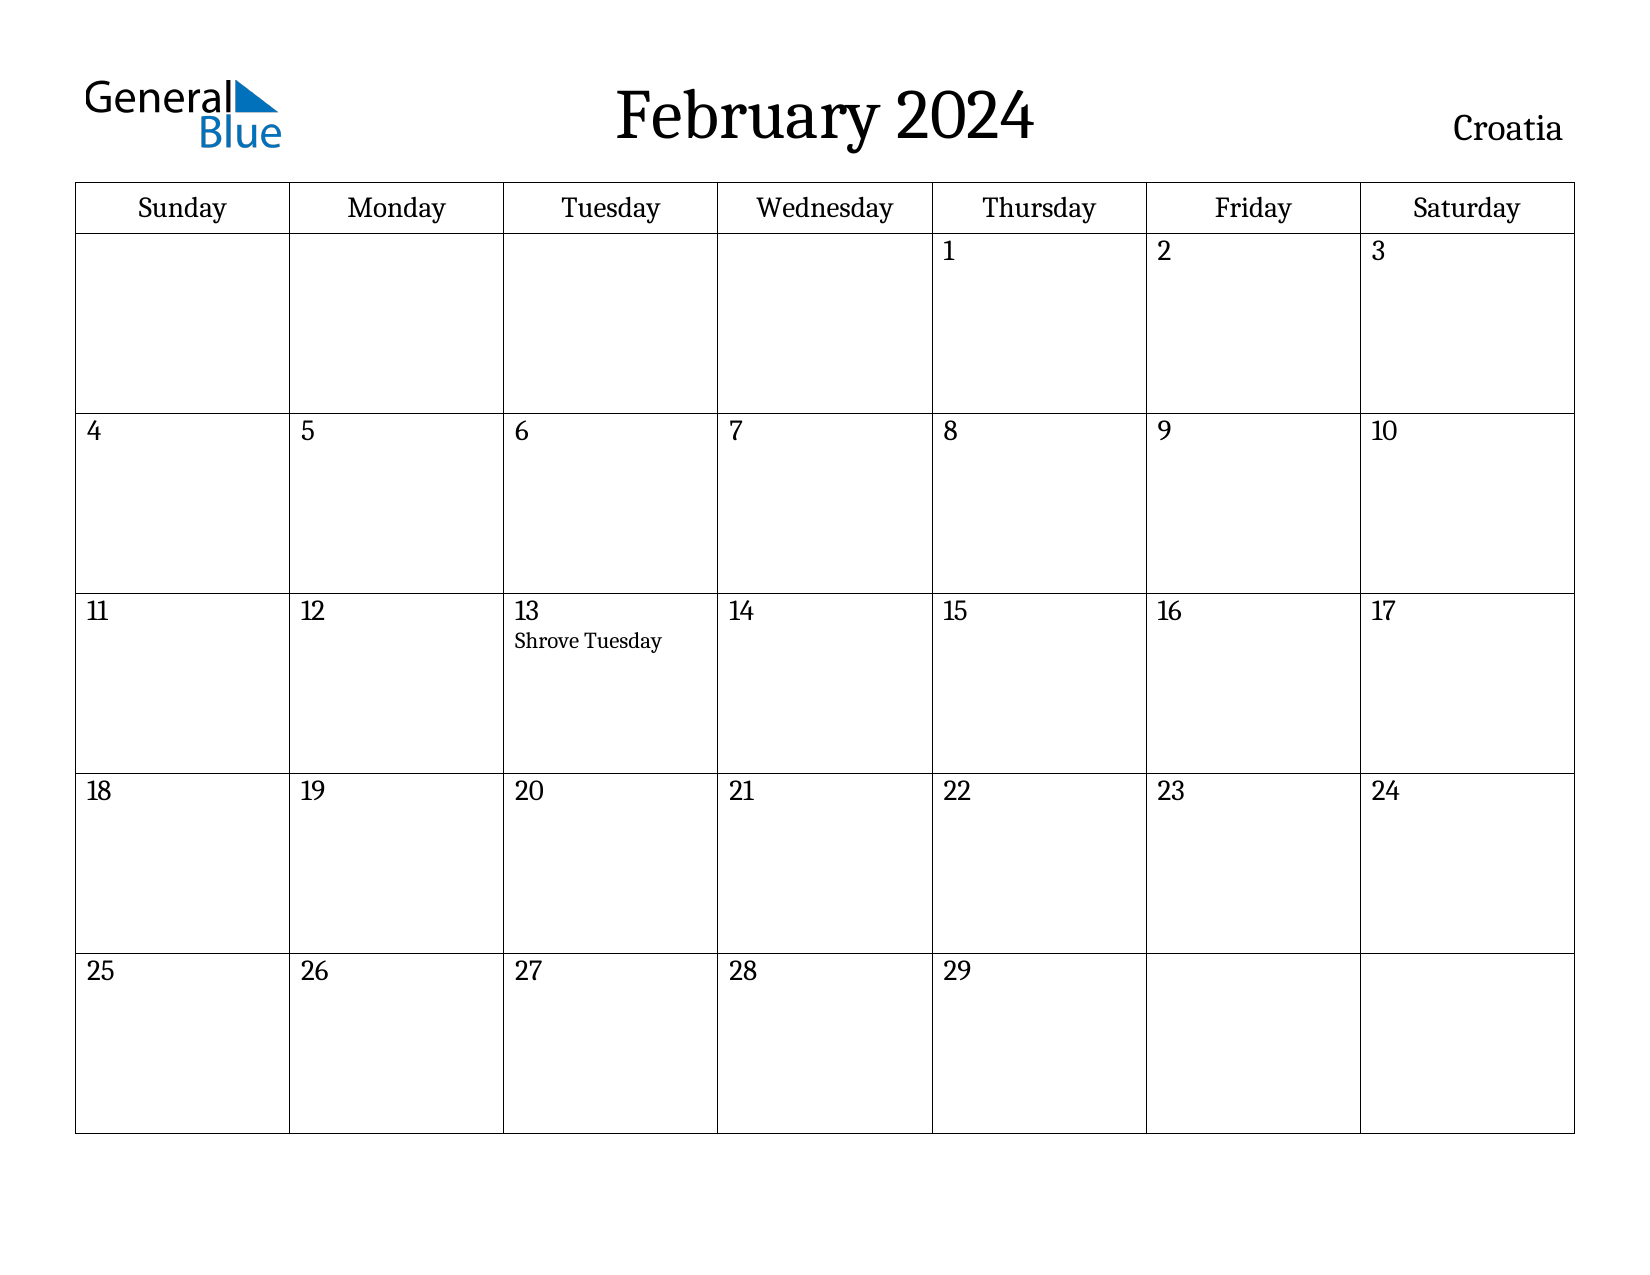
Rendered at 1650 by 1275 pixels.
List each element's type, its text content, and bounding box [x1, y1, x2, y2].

table_cell [933, 627, 1146, 773]
table_cell [76, 988, 289, 1133]
table_cell [718, 988, 932, 1133]
table_cell [504, 988, 717, 1133]
table_cell [76, 448, 289, 593]
picture [86, 80, 281, 148]
table_cell 29 [933, 954, 1146, 987]
table_cell 3 [1361, 234, 1574, 267]
table_cell 16 [1147, 594, 1360, 627]
table_cell [933, 267, 1146, 413]
table_cell [76, 627, 289, 773]
table_cell [290, 448, 503, 593]
table_cell 10 [1361, 414, 1574, 447]
table_cell [1361, 808, 1574, 953]
table_cell 15 [933, 594, 1146, 627]
table_cell 7 [718, 414, 932, 447]
table_cell [718, 808, 932, 953]
table_cell Friday [1147, 183, 1360, 233]
table_cell [76, 234, 289, 267]
table_cell [504, 234, 717, 267]
table_cell [504, 267, 717, 413]
table_cell [718, 627, 932, 773]
table_cell 18 [76, 774, 289, 807]
table_cell Wednesday [718, 183, 932, 233]
table_cell 27 [504, 954, 717, 987]
table_cell 9 [1147, 414, 1360, 447]
table_cell [1147, 448, 1360, 593]
table_cell [718, 234, 932, 267]
table_cell 1 [933, 234, 1146, 267]
table_cell Thursday [933, 183, 1146, 233]
table_cell [76, 267, 289, 413]
table_cell [1147, 988, 1360, 1133]
table_cell [1361, 954, 1574, 987]
table_cell [933, 808, 1146, 953]
table_cell 20 [504, 774, 717, 807]
table_header Croatia [1146, 75, 1574, 182]
table_cell Tuesday [504, 183, 717, 233]
table_cell [1361, 267, 1574, 413]
table_cell [1147, 267, 1360, 413]
table_cell 24 [1361, 774, 1574, 807]
table_cell 14 [718, 594, 932, 627]
table_cell 6 [504, 414, 717, 447]
table_cell Monday [290, 183, 503, 233]
table_cell 13 [504, 594, 717, 627]
table_cell 25 [76, 954, 289, 987]
table_cell [290, 234, 503, 267]
table_cell 8 [933, 414, 1146, 447]
table_cell [1361, 627, 1574, 773]
table_cell Sunday [76, 183, 289, 233]
table_cell 2 [1147, 234, 1360, 267]
table_cell [718, 267, 932, 413]
table_cell [933, 448, 1146, 593]
table_cell [1147, 808, 1360, 953]
table_cell [1361, 988, 1574, 1133]
table_cell [504, 808, 717, 953]
table_cell [290, 808, 503, 953]
table_cell [76, 808, 289, 953]
table_cell [1147, 954, 1360, 987]
table_cell Saturday [1361, 183, 1574, 233]
table_cell [290, 627, 503, 773]
table_cell [933, 988, 1146, 1133]
table_cell 23 [1147, 774, 1360, 807]
table_cell Shrove Tuesday [504, 627, 717, 773]
table_cell [1361, 448, 1574, 593]
table_cell 28 [718, 954, 932, 987]
table_cell 22 [933, 774, 1146, 807]
table_cell 21 [718, 774, 932, 807]
table_cell [504, 448, 717, 593]
table_cell 5 [290, 414, 503, 447]
table_cell [290, 267, 503, 413]
table_header February 2024 [504, 75, 1146, 182]
table_cell 12 [290, 594, 503, 627]
table_header [76, 75, 503, 182]
table_cell 17 [1361, 594, 1574, 627]
table_cell 4 [76, 414, 289, 447]
table_cell [1147, 627, 1360, 773]
table_cell 19 [290, 774, 503, 807]
table_cell [290, 988, 503, 1133]
table_cell [718, 448, 932, 593]
table_cell 26 [290, 954, 503, 987]
table_cell 11 [76, 594, 289, 627]
